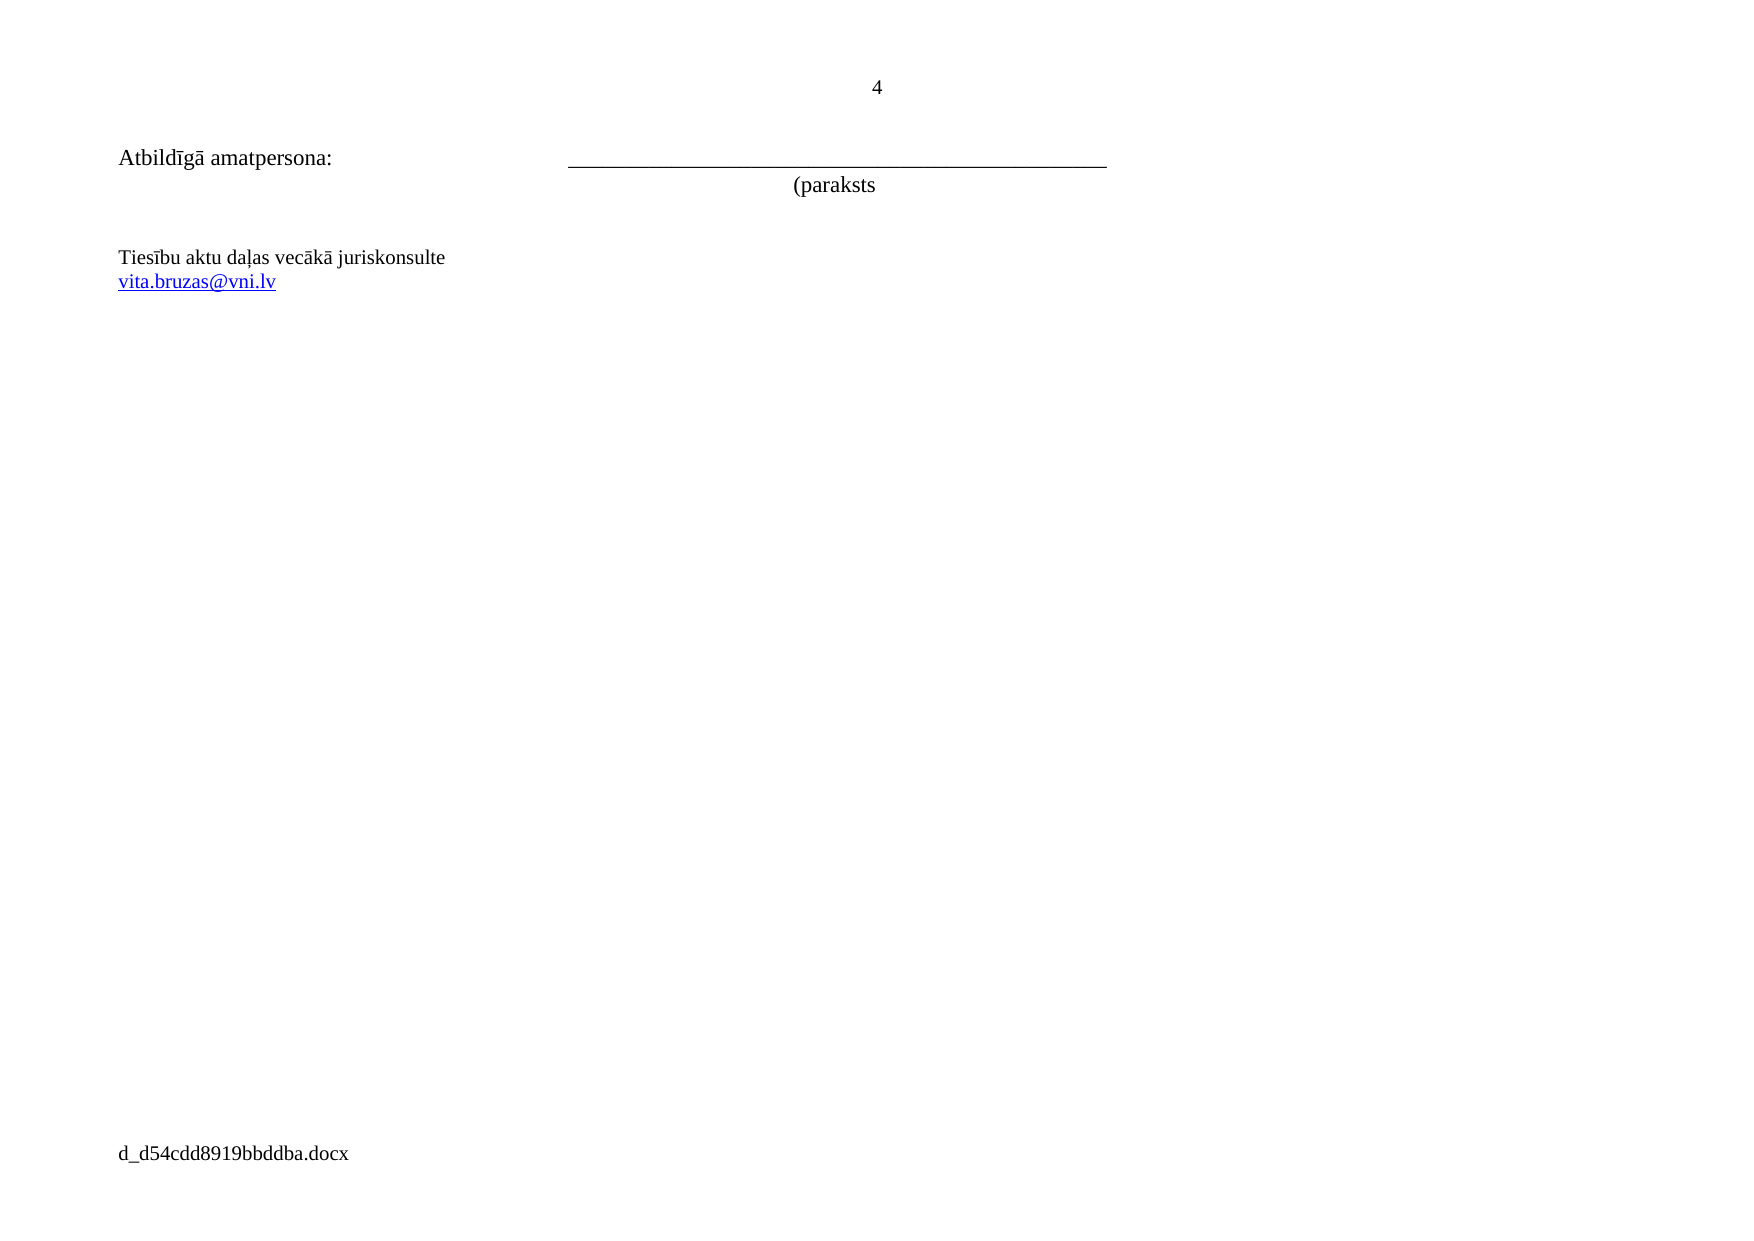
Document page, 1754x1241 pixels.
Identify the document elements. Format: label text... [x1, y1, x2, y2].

text Tiesību aktu daļas vecākā juriskonsulte [118, 245, 1636, 269]
text (paraksts [118, 171, 1636, 197]
text Atbildīgā amatpersona: _______________________________________________ [118, 144, 1636, 171]
text vita.bruzas@vni.lv [118, 269, 1636, 293]
